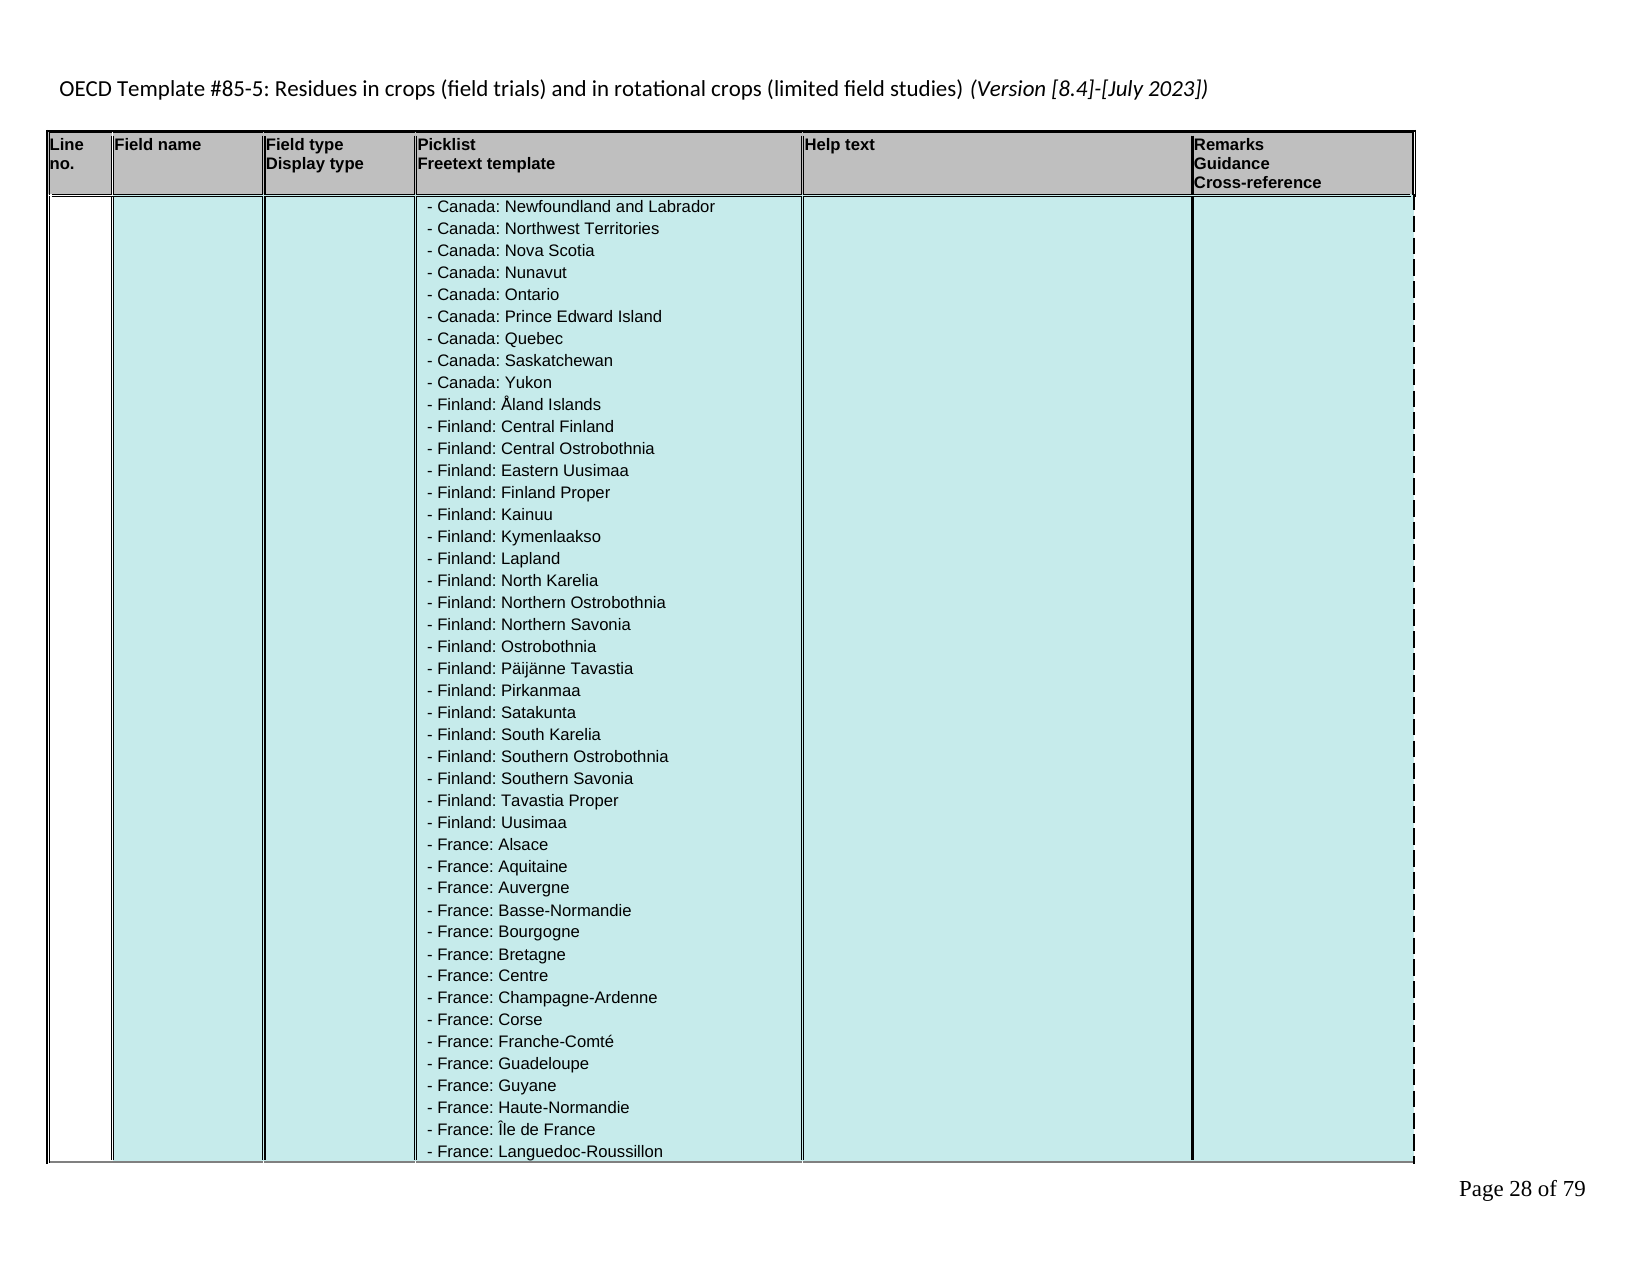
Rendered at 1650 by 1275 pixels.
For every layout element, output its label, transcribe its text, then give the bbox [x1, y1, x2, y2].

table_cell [803, 197, 1192, 1161]
table_header Line no. [50, 133, 112, 194]
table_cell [416, 197, 803, 1161]
table_cell [48, 194, 112, 1161]
table_header Help text [803, 133, 1192, 194]
table_header Remarks Guidance Cross-reference [1192, 133, 1412, 194]
table_cell State/Province [113, 194, 264, 1161]
table_header Picklist Freetext template [416, 133, 803, 194]
table_cell List (picklist) Display: Basic [264, 197, 416, 1161]
table_header Field type Display type [264, 133, 416, 194]
table_cell [1192, 194, 1414, 1161]
table_header Field name [113, 132, 264, 194]
